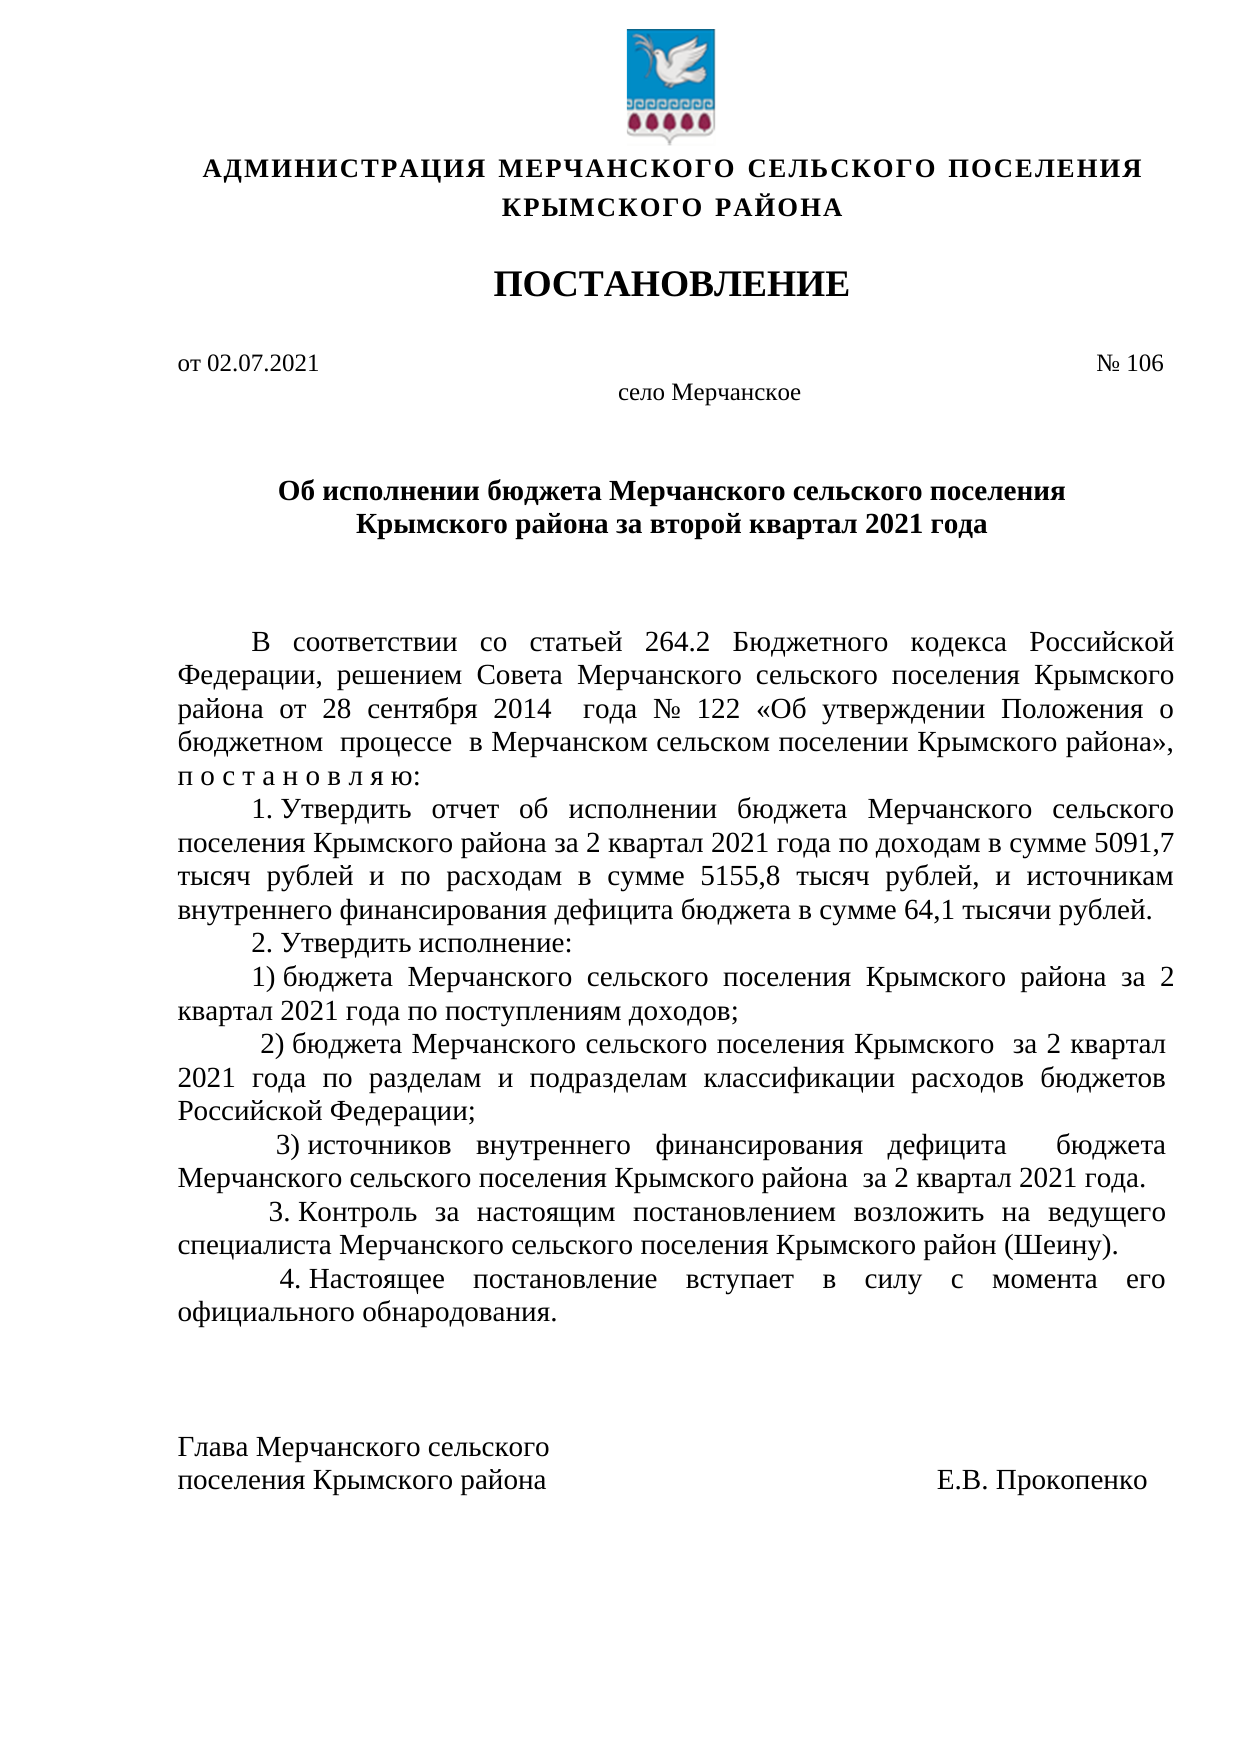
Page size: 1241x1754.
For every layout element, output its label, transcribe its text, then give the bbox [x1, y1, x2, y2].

text ПОСТАНОВЛЕНИЕ [177, 262, 1167, 305]
text 2. Утвердить исполнение: [177, 926, 1175, 959]
text В соответствии со статьей 264.2 Бюджетного кодекса Российской Федерации, решением Совета Мерчанского сельского поселения Крымского района от 28 сентября 2014 года № 122 «Об утверждении Положения о бюджетном процессе в Мерчанском сельском поселении Крымского района», п о с т а н о в л я ю: [177, 624, 1175, 791]
text 4. Настоящее постановление вступает в силу с момента его официального обнародования. [177, 1261, 1167, 1328]
text от 02.07.2021 № 106 [177, 348, 1167, 377]
text 3. Контроль за настоящим постановлением возложить на ведущего специалиста Мерчанского сельского поселения Крымского район (Шеину). [177, 1194, 1167, 1261]
text Глава Мерчанского сельского [177, 1429, 1167, 1462]
text 1. Утвердить отчет об исполнении бюджета Мерчанского сельского поселения Крымского района за 2 квартал 2021 года по доходам в сумме 5091,7 тысяч рублей и по расходам в сумме 5155,8 тысяч рублей, и источникам внутреннего финансирования дефицита бюджета в сумме 64,1 тысячи рублей. [177, 791, 1175, 926]
text село Мерчанское [177, 377, 1167, 406]
text Об исполнении бюджета Мерчанского сельского поселения [177, 473, 1167, 506]
text 1) бюджета Мерчанского сельского поселения Крымского района за 2 квартал 2021 года по поступлениям доходов; [177, 959, 1175, 1026]
text администрация мерчанского сельского поселения крымского района [177, 147, 1167, 223]
text 3) источников внутреннего финансирования дефицита бюджета Мерчанского сельского поселения Крымского района за 2 квартал 2021 года. [177, 1127, 1167, 1194]
text 2) бюджета Мерчанского сельского поселения Крымского за 2 квартал 2021 года по разделам и подразделам классификации расходов бюджетов Российской Федерации; [177, 1026, 1167, 1127]
picture [633, 34, 707, 88]
text поселения Крымского района Е.В. Прокопенко [177, 1462, 1167, 1496]
text Крымского района за второй квартал 2021 года [177, 506, 1167, 540]
picture [626, 29, 718, 147]
